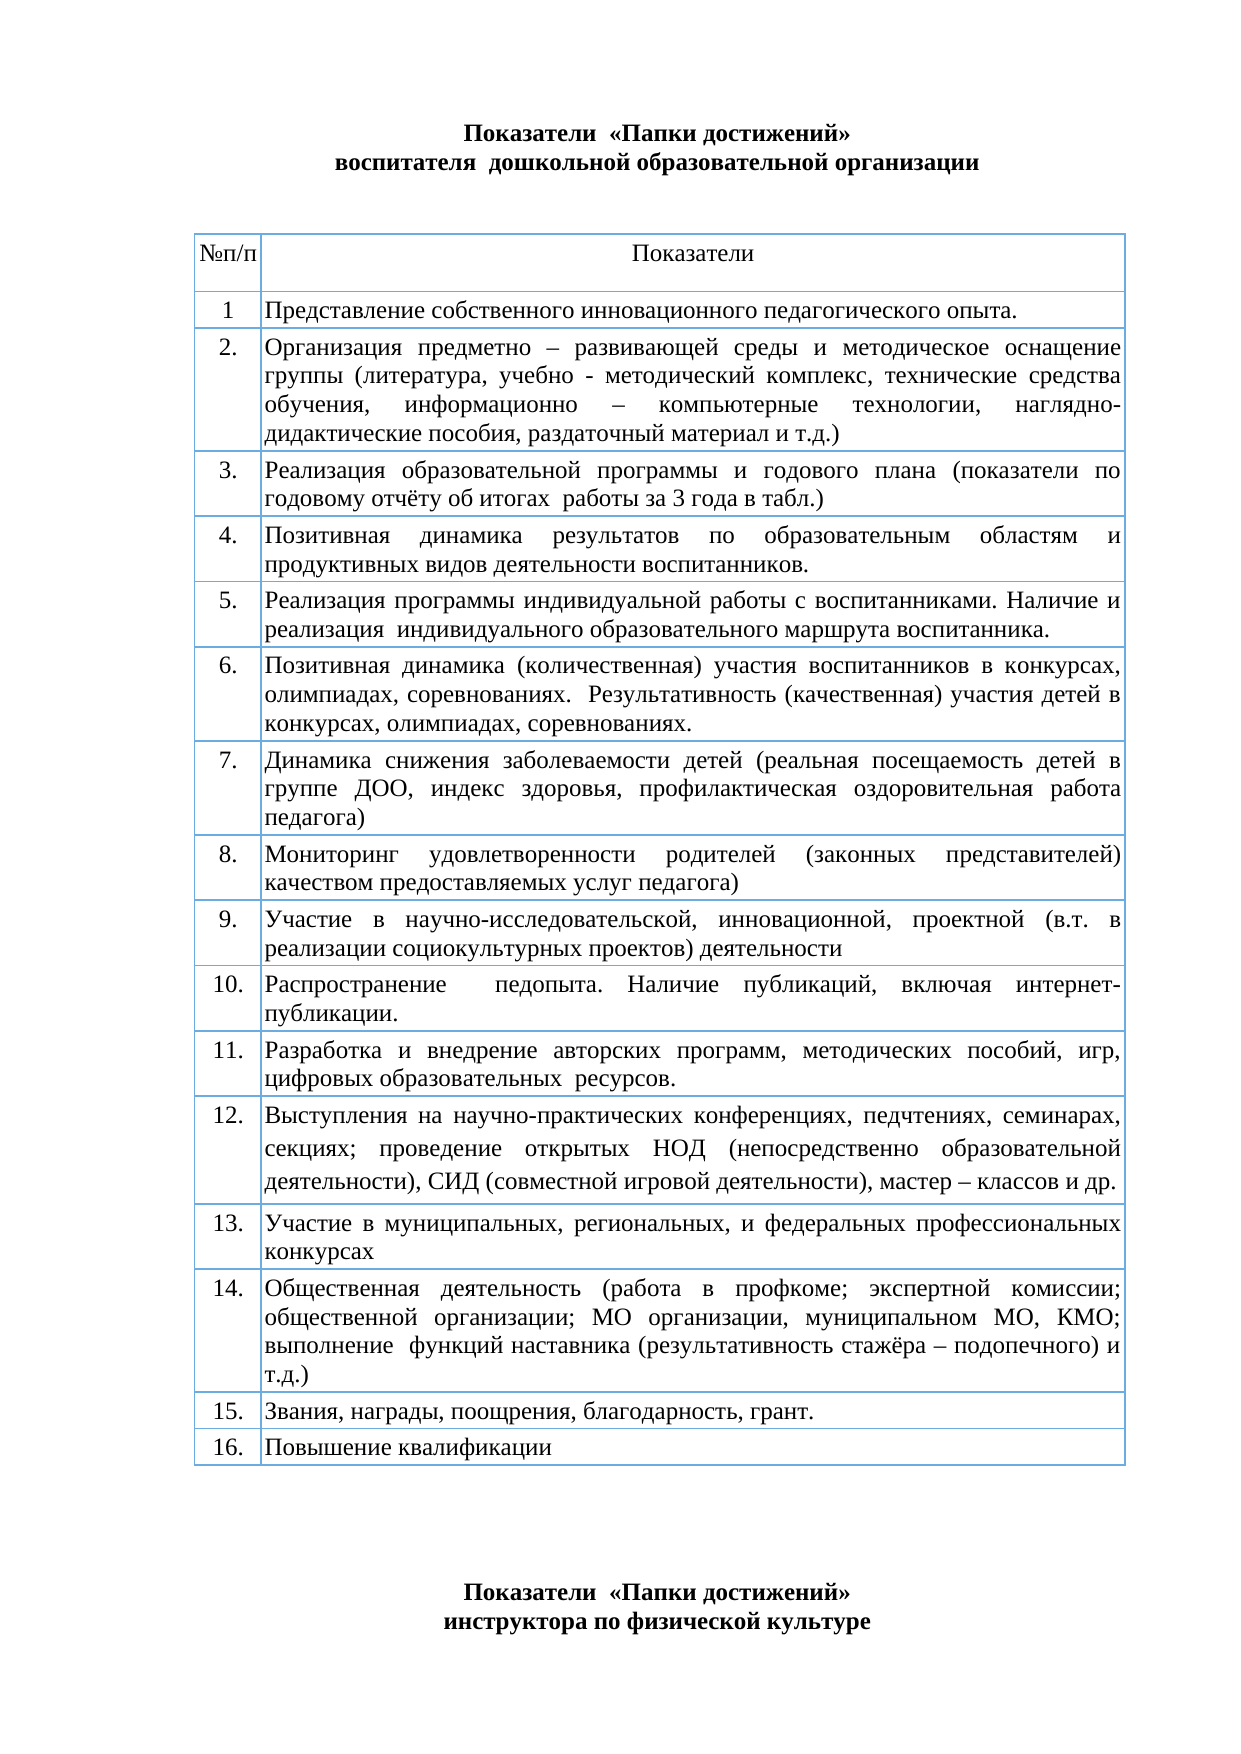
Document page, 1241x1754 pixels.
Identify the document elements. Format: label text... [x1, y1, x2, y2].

text Показатели «Папки достижений» [162, 1577, 1152, 1606]
table_cell Мониторинг удовлетворенности родителей (законных представителей) качеством предоставляемых услуг педагога) [262, 836, 1124, 899]
table_header №п/п [195, 235, 260, 291]
text воспитателя дошкольной образовательной организации [162, 147, 1152, 176]
table_cell 3. [195, 452, 260, 515]
table_cell Общественная деятельность (работа в профкоме; экспертной комиссии; общественной организации; МО организации, муниципальном МО, КМО; выполнение функций наставника (результативность стажёра – подопечного) и т.д.) [262, 1270, 1124, 1391]
text инструктора по физической культуре [162, 1606, 1152, 1635]
table_cell Организация предметно – развивающей среды и методическое оснащение группы (литература, учебно - методический комплекс, технические средства обучения, информационно – компьютерные технологии, наглядно-дидактические пособия, раздаточный материал и т.д.) [262, 329, 1124, 450]
table_cell Распространение педопыта. Наличие публикаций, включая интернет-публикации. [262, 966, 1124, 1030]
table_cell 16. [195, 1429, 260, 1464]
table_cell Повышение квалификации [262, 1429, 1124, 1464]
table_cell 13. [195, 1205, 260, 1268]
table_cell 15. [195, 1393, 260, 1428]
table_cell 9. [195, 901, 260, 965]
table_cell 6. [195, 648, 260, 740]
table_cell Участие в муниципальных, региональных, и федеральных профессиональных конкурсах [262, 1205, 1124, 1268]
table_cell 11. [195, 1032, 260, 1095]
table_cell Позитивная динамика результатов по образовательным областям и продуктивных видов деятельности воспитанников. [262, 517, 1124, 581]
table_cell Динамика снижения заболеваемости детей (реальная посещаемость детей в группе ДОО, индекс здоровья, профилактическая оздоровительная работа педагога) [262, 742, 1124, 834]
table_header Показатели [262, 235, 1124, 291]
text Показатели «Папки достижений» [162, 118, 1152, 147]
table_cell Участие в научно-исследовательской, инновационной, проектной (в.т. в реализации социокультурных проектов) деятельности [262, 901, 1124, 965]
table_cell Разработка и внедрение авторских программ, методических пособий, игр, цифровых образовательных ресурсов. [262, 1032, 1124, 1095]
table_cell Звания, награды, поощрения, благодарность, грант. [262, 1393, 1124, 1428]
table_cell Представление собственного инновационного педагогического опыта. [262, 292, 1124, 327]
table_cell 5. [195, 582, 260, 646]
table_cell 4. [195, 517, 260, 581]
table_cell 8. [195, 836, 260, 899]
table_cell 10. [195, 966, 260, 1030]
table_cell 1 [195, 292, 260, 327]
table_cell Реализация программы индивидуальной работы с воспитанниками. Наличие и реализация индивидуального образовательного маршрута воспитанника. [262, 582, 1124, 646]
table_cell 14. [195, 1270, 260, 1391]
table_cell Реализация образовательной программы и годового плана (показатели по годовому отчёту об итогах работы за 3 года в табл.) [262, 452, 1124, 515]
table_cell Выступления на научно-практических конференциях, педчтениях, семинарах, секциях; проведение открытых НОД (непосредственно образовательной деятельности), СИД (совместной игровой деятельности), мастер – классов и др. [262, 1097, 1124, 1203]
table_cell 12. [195, 1097, 260, 1203]
table_cell Позитивная динамика (количественная) участия воспитанников в конкурсах, олимпиадах, соревнованиях. Результативность (качественная) участия детей в конкурсах, олимпиадах, соревнованиях. [262, 648, 1124, 740]
table_cell 2. [195, 329, 260, 450]
table_cell 7. [195, 742, 260, 834]
